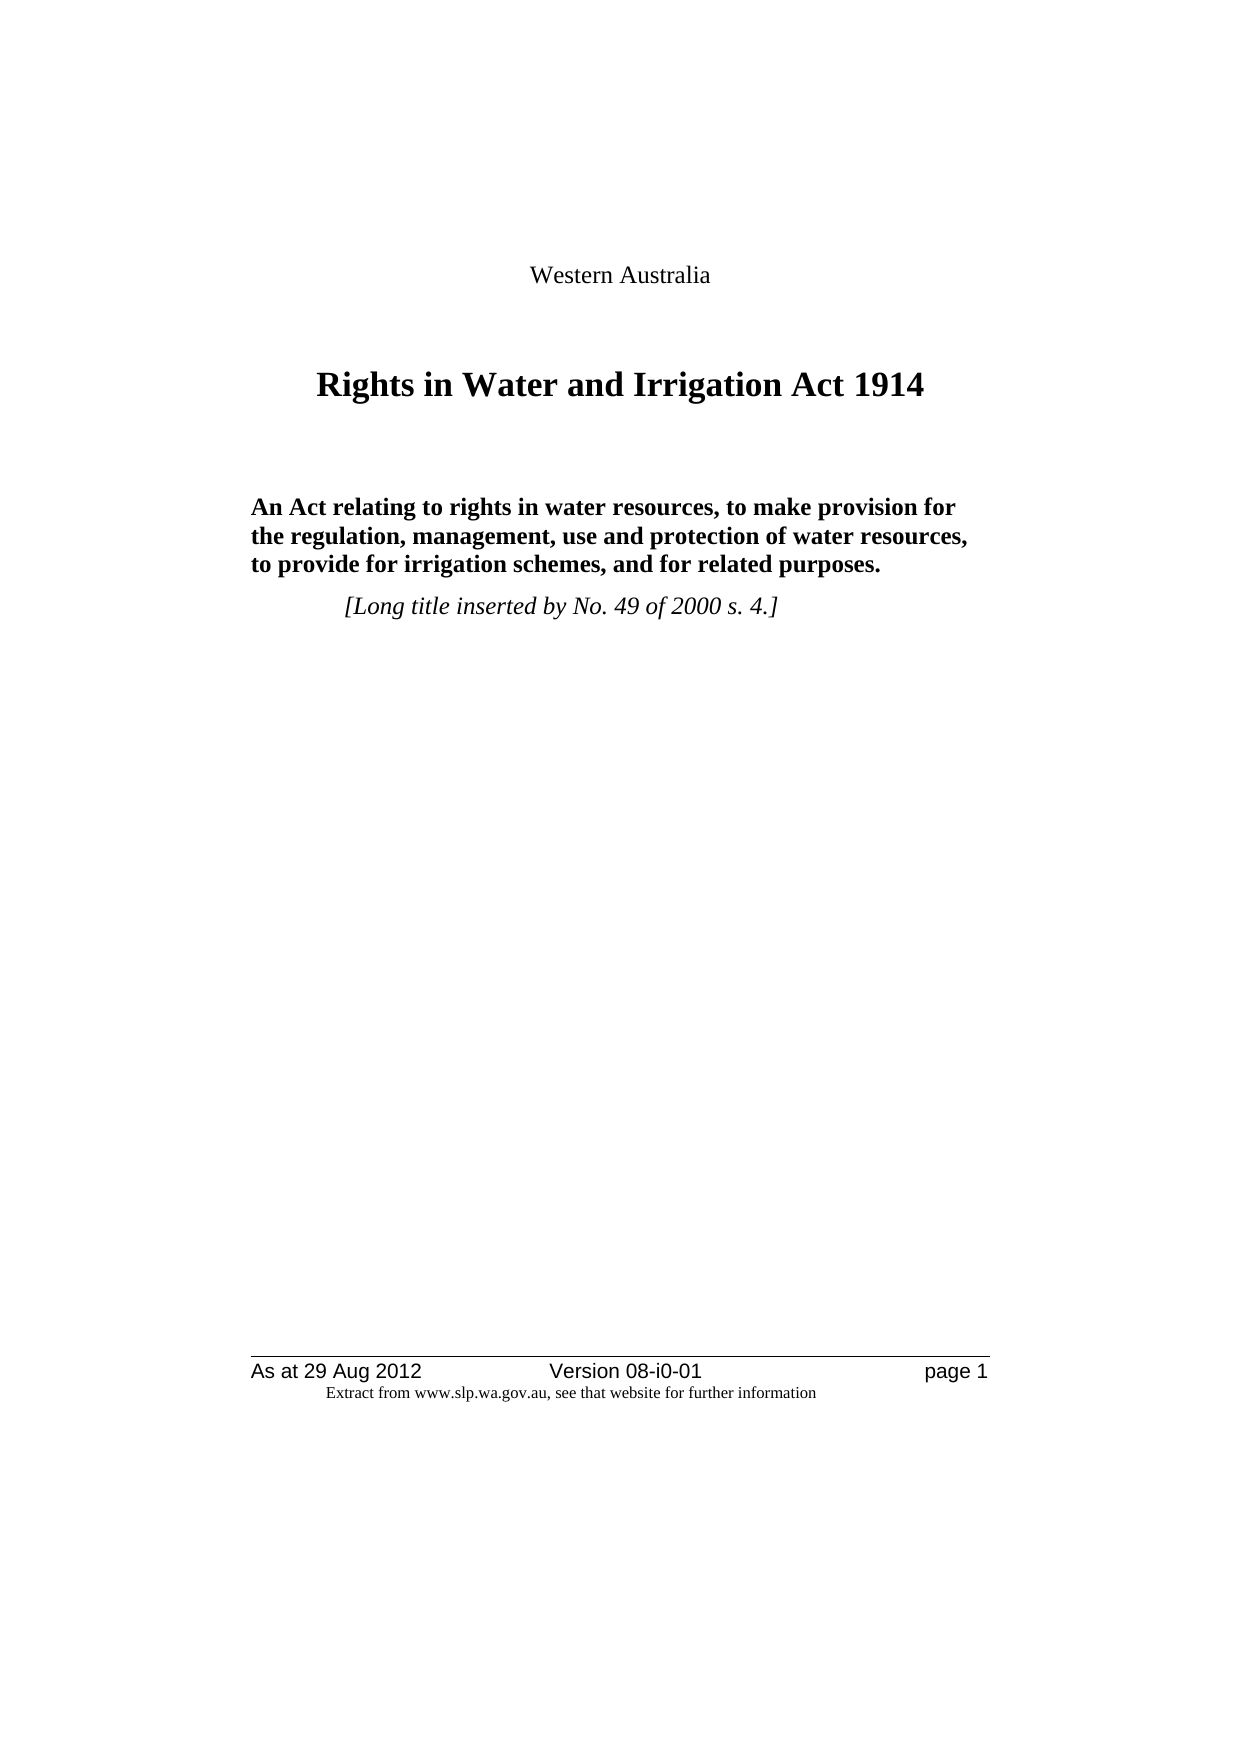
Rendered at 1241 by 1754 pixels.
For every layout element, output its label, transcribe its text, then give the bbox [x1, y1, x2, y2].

title An Act relating to rights in water resources, to make provision for the regulation, management, use and protection of water resources, to provide for irrigation schemes, and for related purposes. [251, 492, 990, 578]
text Rights in Water and Irrigation Act 1914 [251, 364, 990, 404]
title [Long title inserted by No. 49 of 2000 s. 4.] [251, 591, 990, 619]
